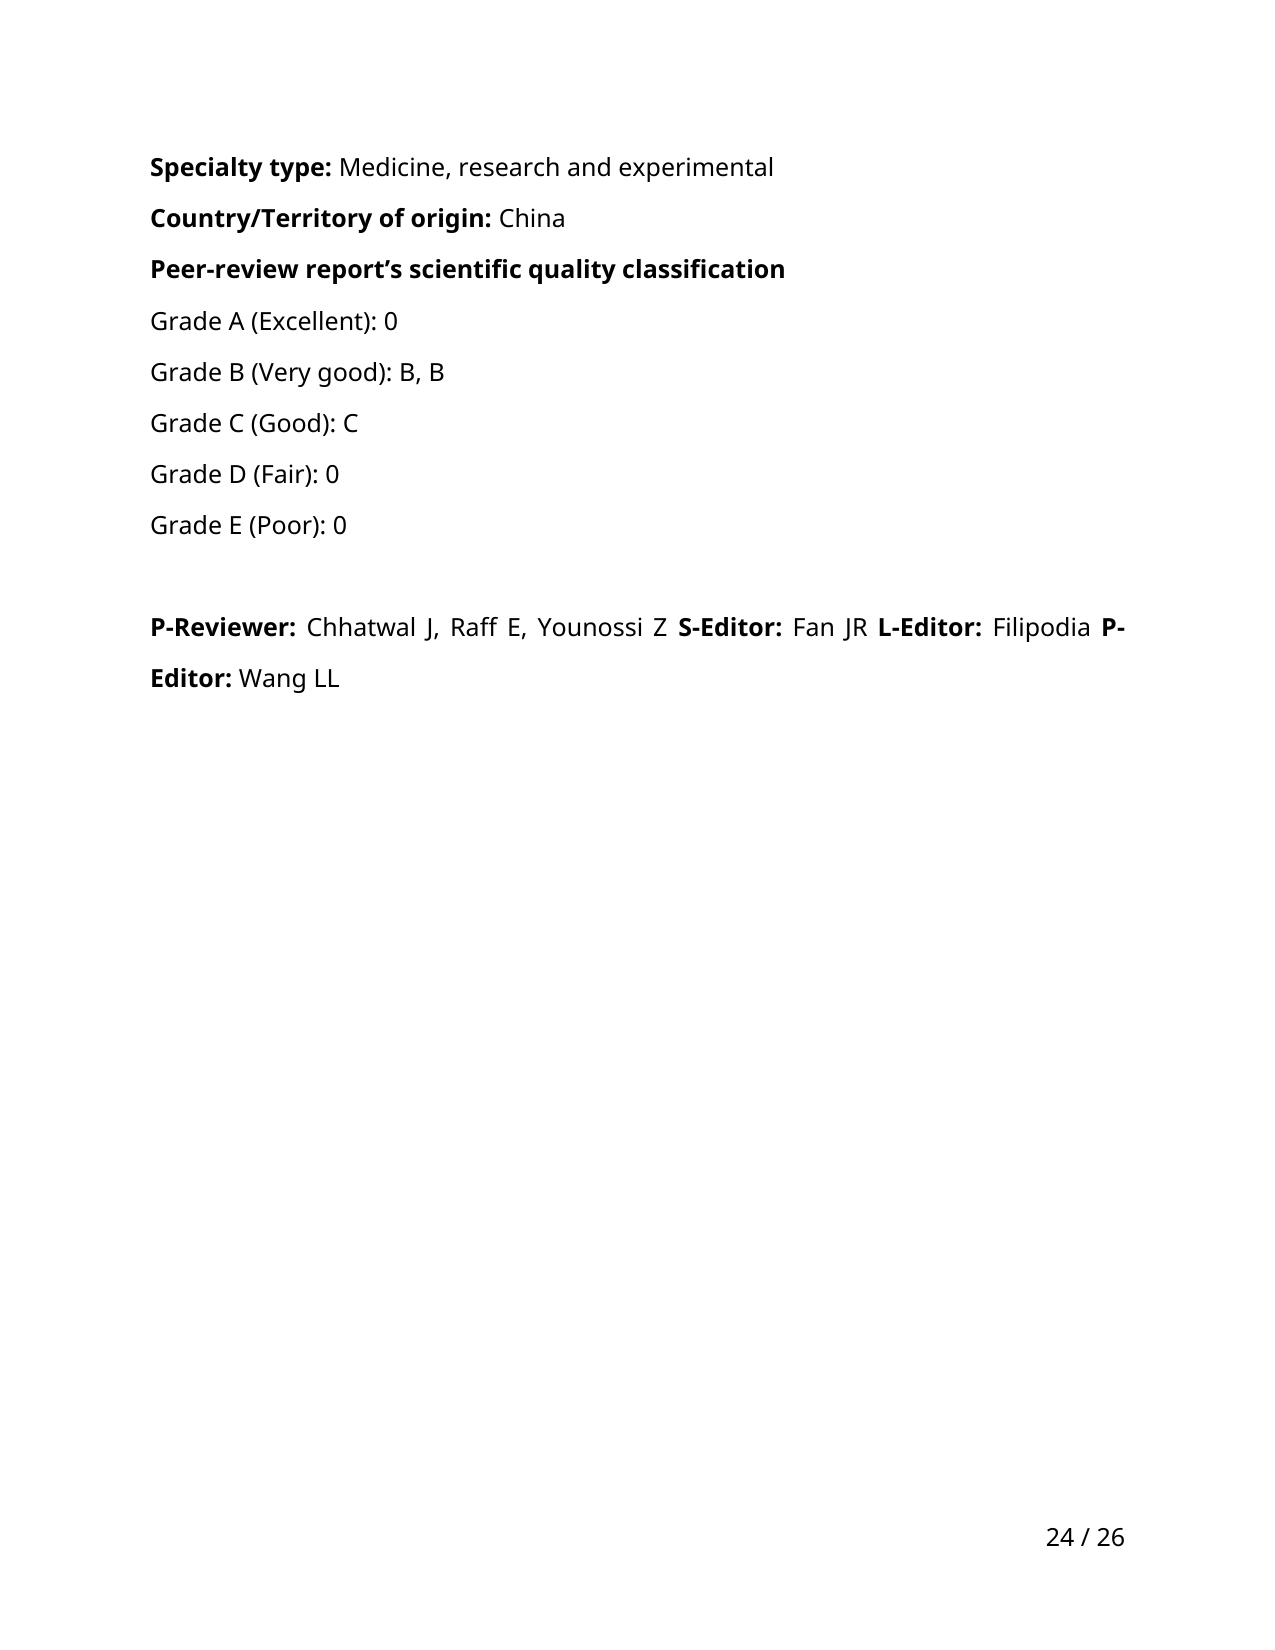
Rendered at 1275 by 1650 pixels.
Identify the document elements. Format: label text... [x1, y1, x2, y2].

text Peer-review report’s scientific quality classification [150, 252, 1125, 286]
text P-Reviewer: Chhatwal J, Raff E, Younossi Z S-Editor: Fan JR L-Editor: Filipodia P-Editor: Wang LL [150, 609, 1125, 694]
text Grade C (Good): C [150, 405, 1125, 439]
text Grade D (Fair): 0 [150, 456, 1125, 490]
text Specialty type: Medicine, research and experimental [150, 150, 1125, 184]
text Grade E (Poor): 0 [150, 507, 1125, 541]
text Country/Territory of origin: China [150, 201, 1125, 235]
text Grade B (Very good): B, B [150, 354, 1125, 388]
text Grade A (Excellent): 0 [150, 303, 1125, 337]
